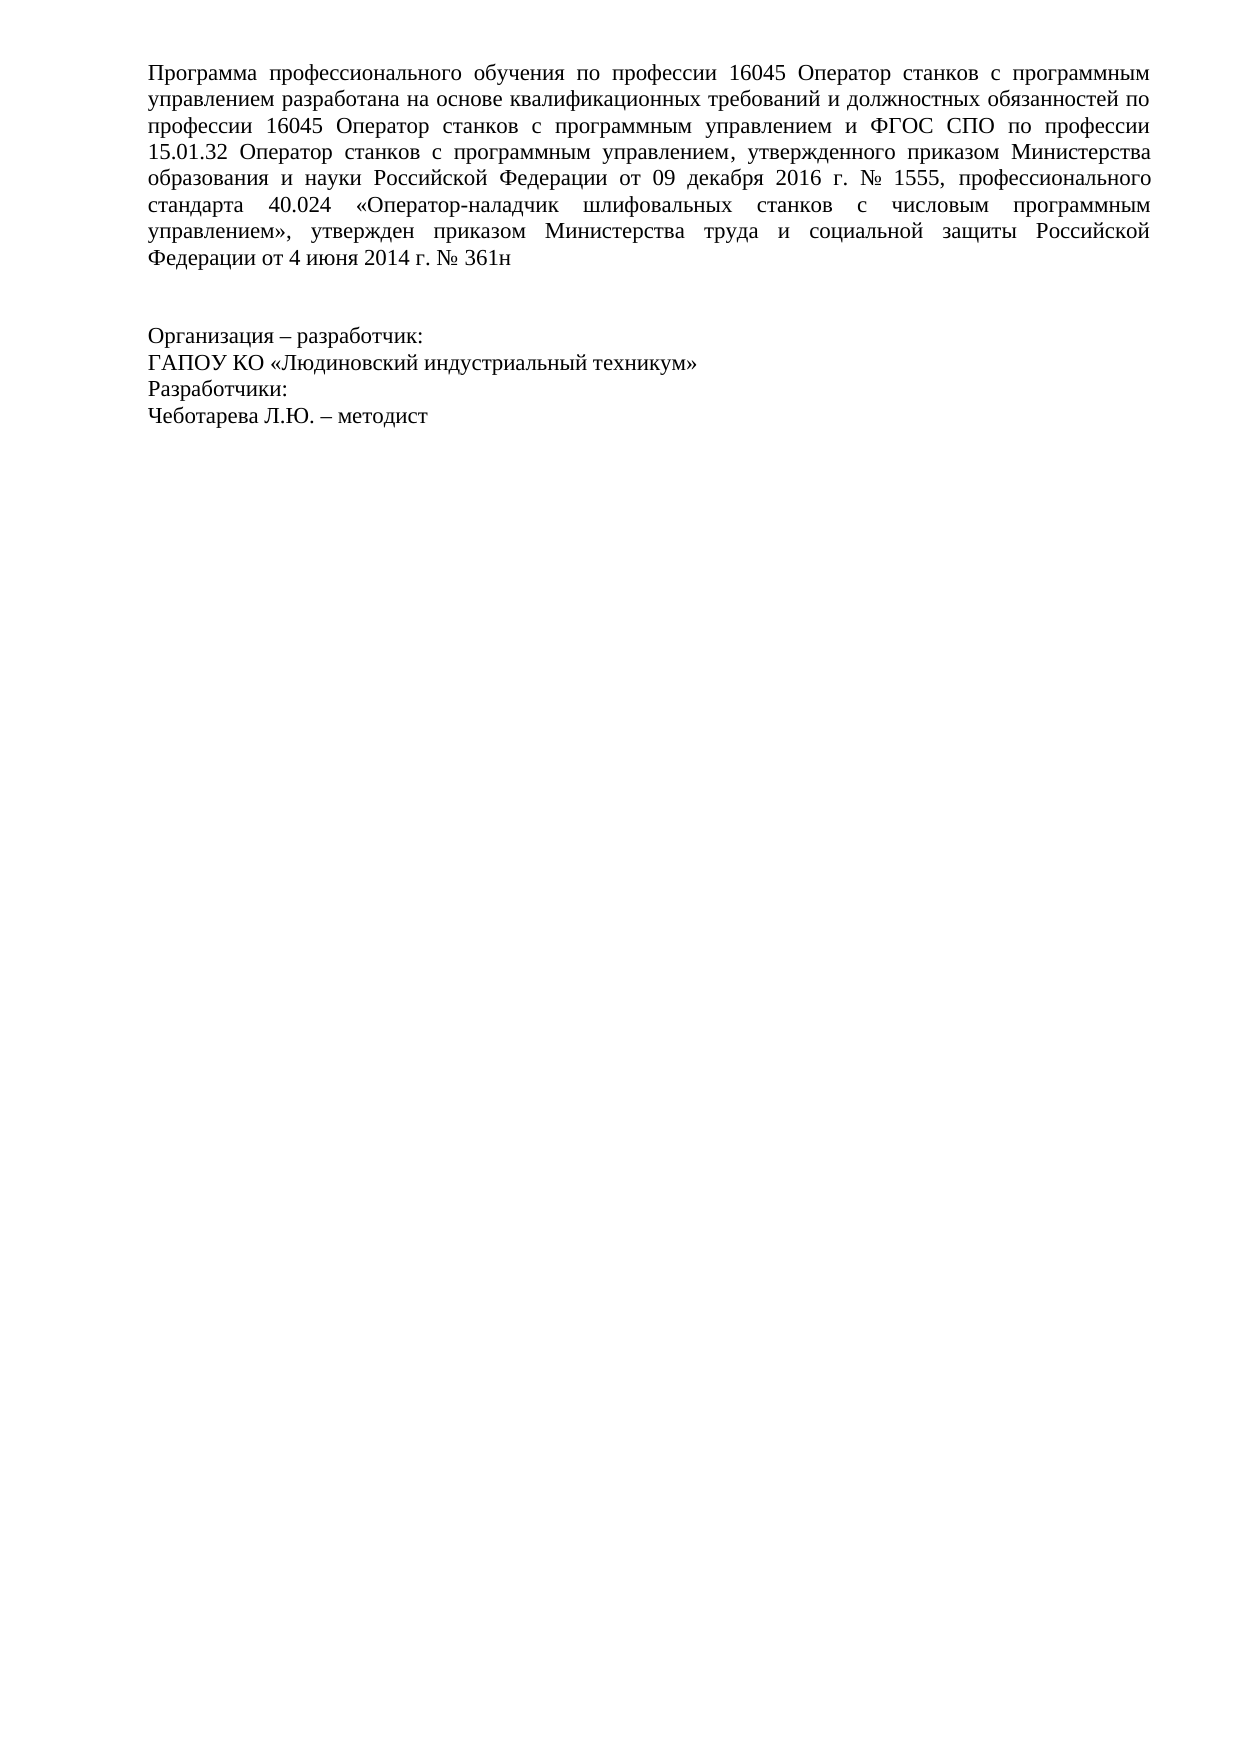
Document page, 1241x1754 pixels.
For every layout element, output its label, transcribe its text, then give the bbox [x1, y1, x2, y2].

text Организация – разработчик: [148, 323, 1152, 349]
text Чеботарева Л.Ю. – методист [148, 402, 1152, 428]
text ГАПОУ КО «Людиновский индустриальный техникум» [148, 349, 1152, 375]
text Программа профессионального обучения по профессии 16045 Оператор станков с программным управлением разработана на основе квалификационных требований и должностных обязанностей по профессии 16045 Оператор станков с программным управлением и ФГОС СПО по профессии 15.01.32 Оператор станков с программным управлением, утвержденного приказом Министерства образования и науки Российской Федерации от 09 декабря 2016 г. № 1555, профессионального стандарта 40.024 «Оператор-наладчик шлифовальных станков с числовым программным управлением», утвержден приказом Министерства труда и социальной защиты Российской Федерации от 4 июня 2014 г. № 361н [148, 59, 1152, 270]
text Разработчики: [148, 375, 1152, 402]
